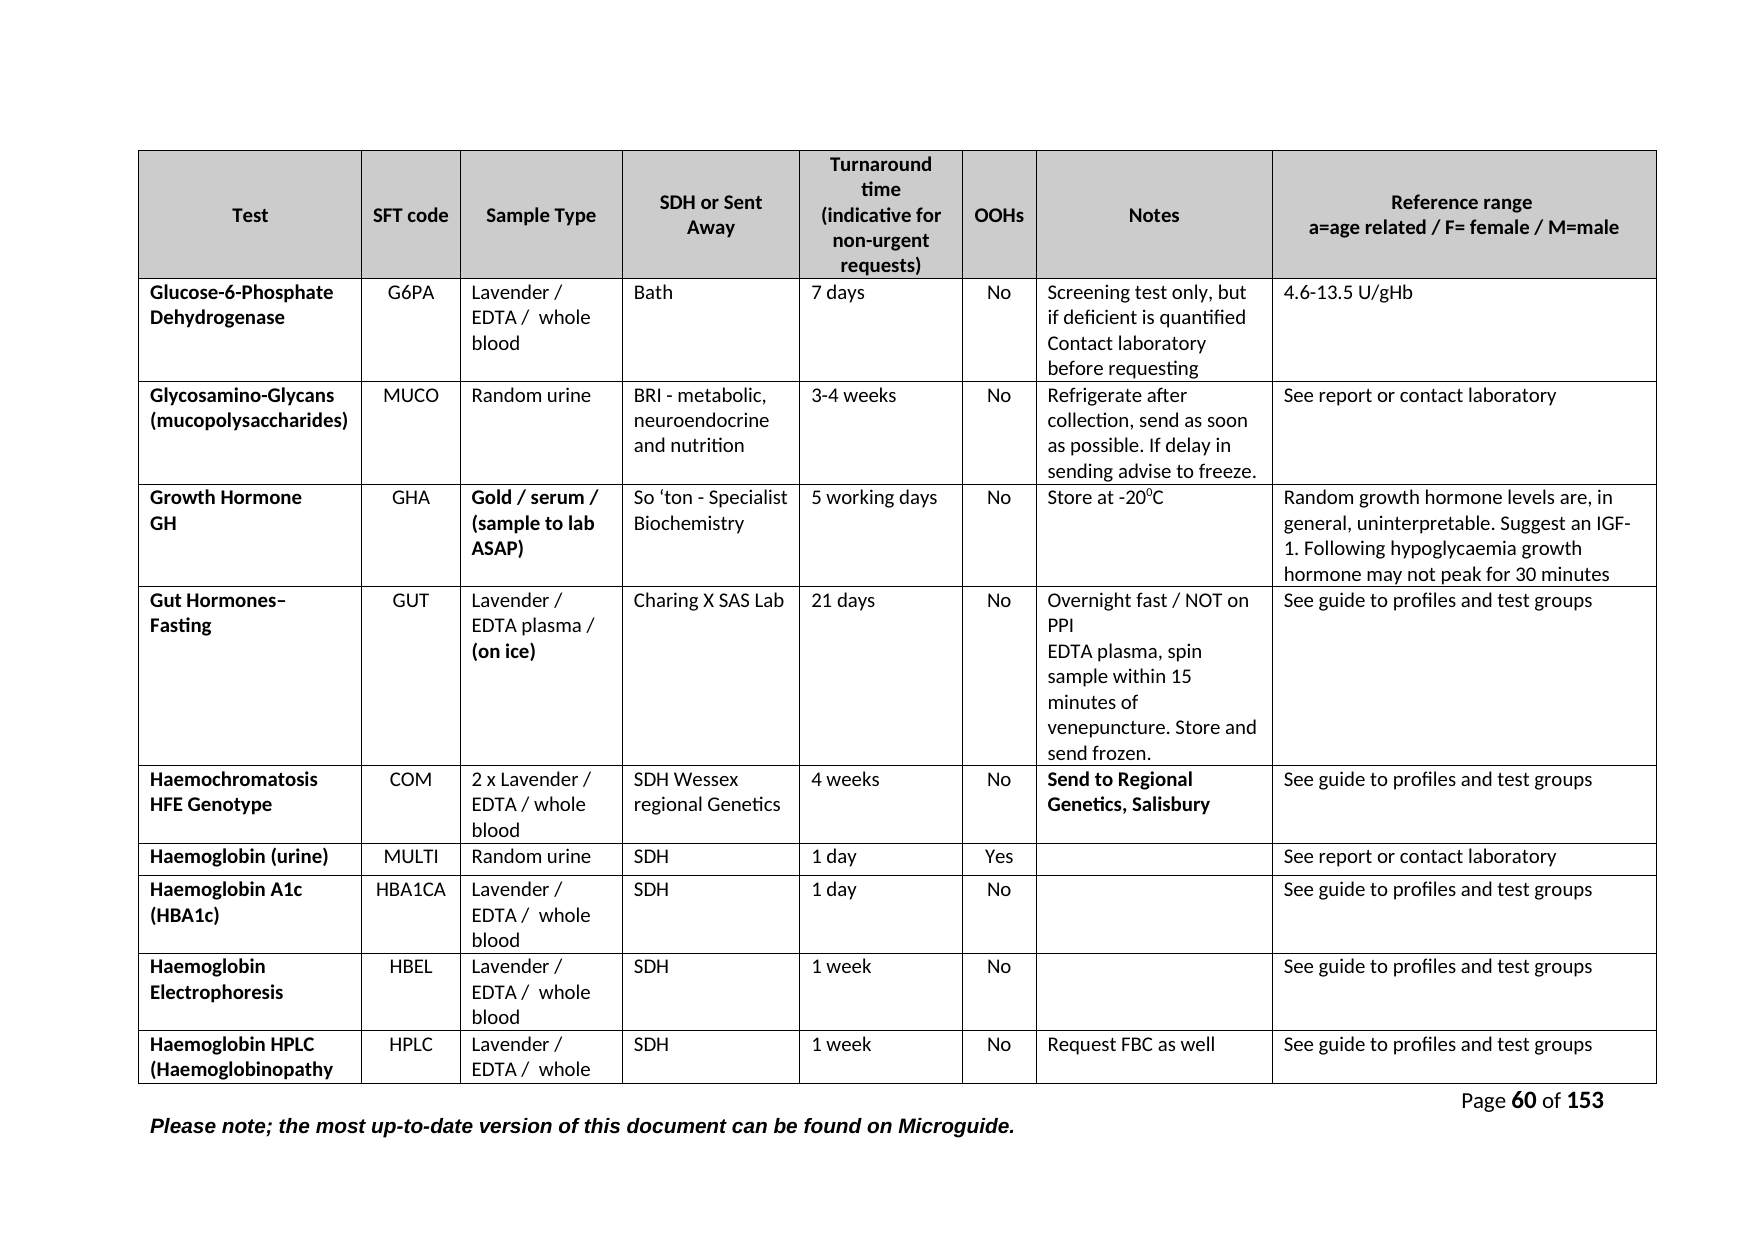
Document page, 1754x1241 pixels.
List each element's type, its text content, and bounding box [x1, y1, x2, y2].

table_header SFT code [362, 151, 460, 278]
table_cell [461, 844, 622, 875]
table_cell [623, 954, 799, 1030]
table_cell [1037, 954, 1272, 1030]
table_header Test [139, 151, 361, 278]
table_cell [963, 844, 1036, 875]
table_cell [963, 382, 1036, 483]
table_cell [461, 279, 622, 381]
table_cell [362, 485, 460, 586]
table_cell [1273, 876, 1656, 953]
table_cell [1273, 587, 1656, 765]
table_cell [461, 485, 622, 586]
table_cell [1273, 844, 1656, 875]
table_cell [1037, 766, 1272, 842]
table_header Turnaround time (indicative for non-urgent requests) [800, 151, 962, 278]
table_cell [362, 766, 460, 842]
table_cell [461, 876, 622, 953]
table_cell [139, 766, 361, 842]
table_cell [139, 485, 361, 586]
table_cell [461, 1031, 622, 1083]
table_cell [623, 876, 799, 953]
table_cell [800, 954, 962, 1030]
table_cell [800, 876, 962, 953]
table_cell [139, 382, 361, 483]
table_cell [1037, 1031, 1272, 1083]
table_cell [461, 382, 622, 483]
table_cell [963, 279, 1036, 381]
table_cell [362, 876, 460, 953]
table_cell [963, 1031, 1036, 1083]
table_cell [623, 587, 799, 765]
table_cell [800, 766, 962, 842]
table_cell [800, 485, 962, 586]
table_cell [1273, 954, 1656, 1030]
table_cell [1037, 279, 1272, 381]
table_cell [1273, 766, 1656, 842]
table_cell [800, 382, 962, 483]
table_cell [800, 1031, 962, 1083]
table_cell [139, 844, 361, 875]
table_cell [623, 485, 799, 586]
table_header Reference range a=age related / F= female / M=male [1273, 151, 1656, 278]
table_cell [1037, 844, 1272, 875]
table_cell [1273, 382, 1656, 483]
table_header OOHs [963, 151, 1036, 278]
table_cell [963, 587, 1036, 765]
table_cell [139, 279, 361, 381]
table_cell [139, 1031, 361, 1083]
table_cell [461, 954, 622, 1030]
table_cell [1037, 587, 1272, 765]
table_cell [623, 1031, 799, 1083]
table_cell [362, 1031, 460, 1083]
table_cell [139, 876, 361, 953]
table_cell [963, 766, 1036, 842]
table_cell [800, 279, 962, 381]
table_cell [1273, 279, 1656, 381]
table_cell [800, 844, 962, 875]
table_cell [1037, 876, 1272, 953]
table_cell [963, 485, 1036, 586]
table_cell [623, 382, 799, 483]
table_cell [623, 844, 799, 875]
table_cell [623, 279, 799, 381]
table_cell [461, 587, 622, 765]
table_header Sample Type [461, 151, 622, 278]
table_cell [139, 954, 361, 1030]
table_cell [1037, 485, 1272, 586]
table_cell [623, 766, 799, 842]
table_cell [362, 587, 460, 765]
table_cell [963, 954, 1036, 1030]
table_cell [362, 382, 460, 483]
table_header SDH or Sent Away [623, 151, 799, 278]
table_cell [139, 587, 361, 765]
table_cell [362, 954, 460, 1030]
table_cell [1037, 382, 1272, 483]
table_header Notes [1037, 151, 1272, 278]
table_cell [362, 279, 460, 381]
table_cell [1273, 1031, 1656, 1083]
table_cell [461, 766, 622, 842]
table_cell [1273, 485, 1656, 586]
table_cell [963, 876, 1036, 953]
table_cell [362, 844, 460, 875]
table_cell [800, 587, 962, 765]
